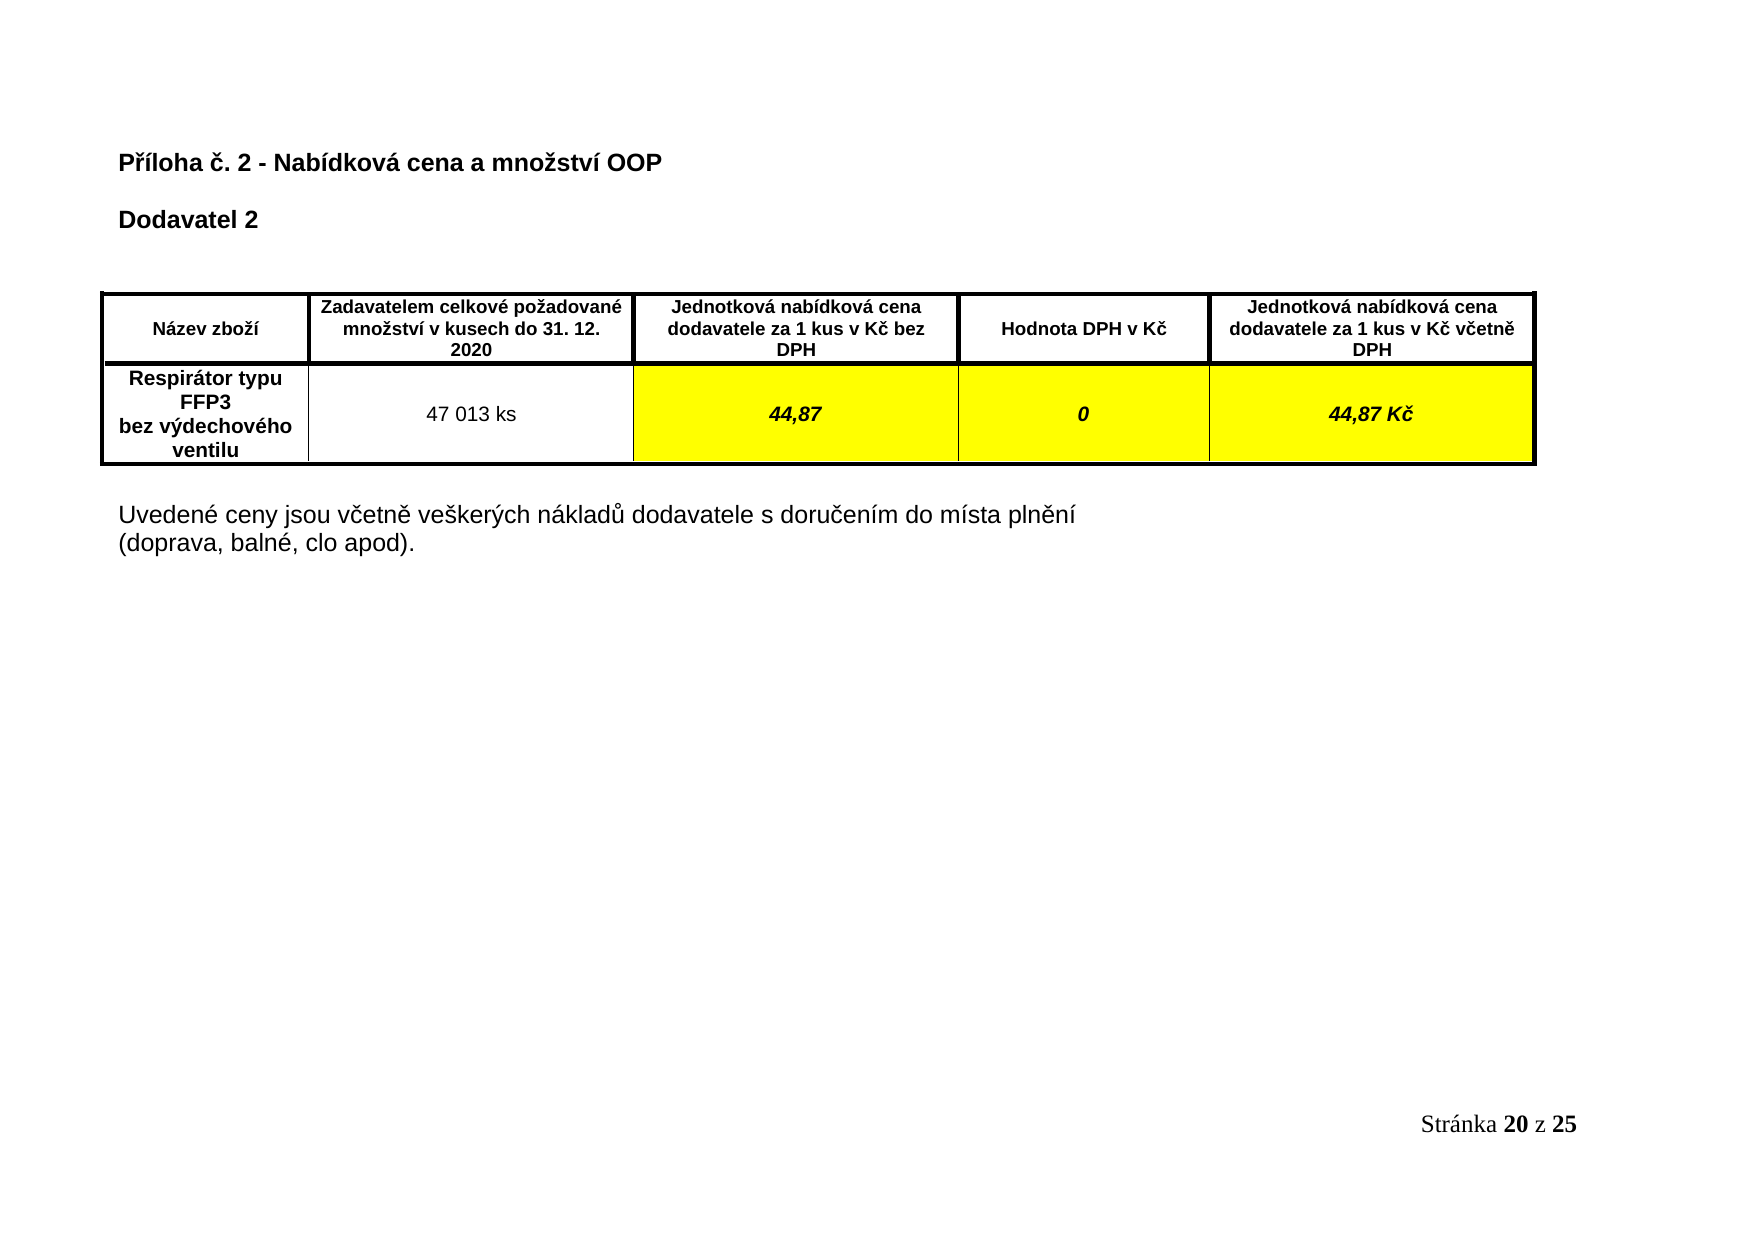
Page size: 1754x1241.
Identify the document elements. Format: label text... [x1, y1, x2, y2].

text Uvedené ceny jsou včetně veškerých nákladů dodavatele s doručením do místa plnění [118, 499, 1577, 528]
table_cell 44,87 [634, 366, 958, 461]
text Dodavatel 2 [118, 205, 1577, 234]
text Příloha č. 2 - Nabídková cena a množství OOP [118, 148, 1577, 176]
text (doprava, balné, clo apod). [118, 528, 1577, 557]
table_cell 44,87 Kč [1210, 366, 1532, 461]
table_cell 0 [959, 366, 1209, 461]
table_header Název zboží [104, 296, 307, 361]
table_header Hodnota DPH v Kč [961, 296, 1207, 361]
table_header Zadavatelem celkové požadované množství v kusech do 31. 12. 2020 [311, 296, 631, 361]
table_header Jednotková nabídková cena dodavatele za 1 kus v Kč bez DPH [636, 296, 956, 361]
table_cell Respirátor typu FFP3 bez výdechového ventilu [104, 362, 308, 461]
table_cell 47 013 ks [309, 366, 633, 461]
table_header Jednotková nabídková cena dodavatele za 1 kus v Kč včetně DPH [1212, 296, 1532, 361]
